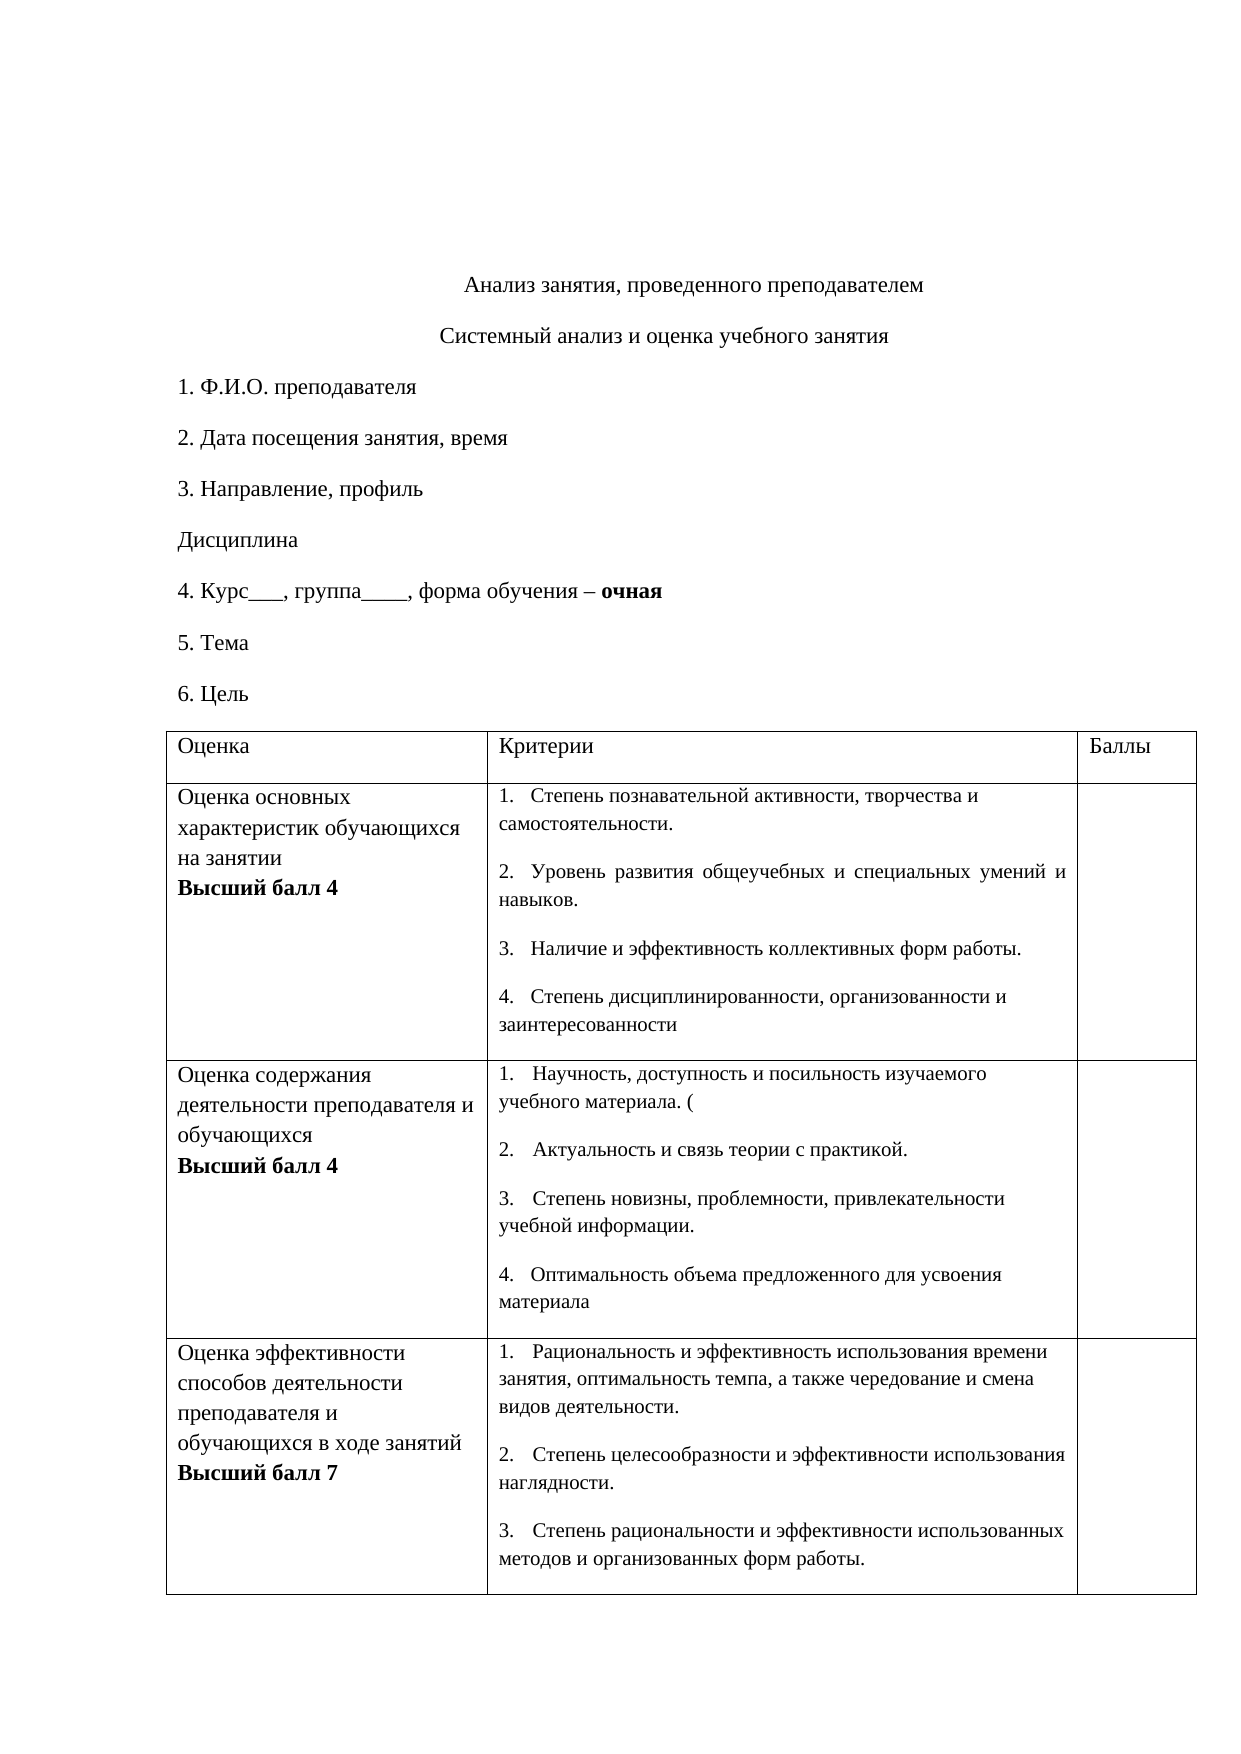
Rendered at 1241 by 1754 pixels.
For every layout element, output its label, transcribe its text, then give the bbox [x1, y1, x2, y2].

text 5. Тема [177, 628, 1152, 655]
table_cell Научность, доступность и посильность изучаемого учебного материала. ( Актуальность и связь теории с практикой. Степень новизны, проблемности, привлекательности учебной информации. Оптимальность объема предложенного для усвоения материала [488, 1061, 1077, 1338]
table_cell Оценка содержания деятельности преподавателя и обучающихся Высший балл 4 [167, 1061, 487, 1338]
table_cell Оценка основных характеристик обучающихся на занятии Высший балл 4 [167, 784, 487, 1060]
table_header Оценка [167, 732, 487, 782]
table_header Критерии [488, 732, 1077, 782]
table_cell [1078, 1061, 1196, 1338]
text Анализ занятия, проведенного преподавателем [236, 271, 1152, 298]
table_cell [1078, 784, 1196, 1060]
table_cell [488, 1339, 1077, 1594]
text 4. Курс___, группа____, форма обучения – очная [177, 577, 1152, 604]
text 6. Цель [177, 679, 1152, 706]
table_cell [1078, 1339, 1196, 1594]
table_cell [167, 1339, 487, 1594]
text 2. Дата посещения занятия, время [177, 424, 1152, 451]
table_cell Степень познавательной активности, творчества и самостоятельности. Уровень развития общеучебных и специальных умений и навыков. Наличие и эффективность коллективных форм работы. Степень дисциплинированности, организованности и заинтересованности [488, 784, 1077, 1060]
text 1. Ф.И.О. преподавателя [177, 373, 1152, 400]
text Дисциплина [177, 526, 1152, 553]
text Системный анализ и оценка учебного занятия [177, 322, 1152, 349]
table_header Баллы [1078, 732, 1196, 782]
text 3. Направление, профиль [177, 475, 1152, 502]
